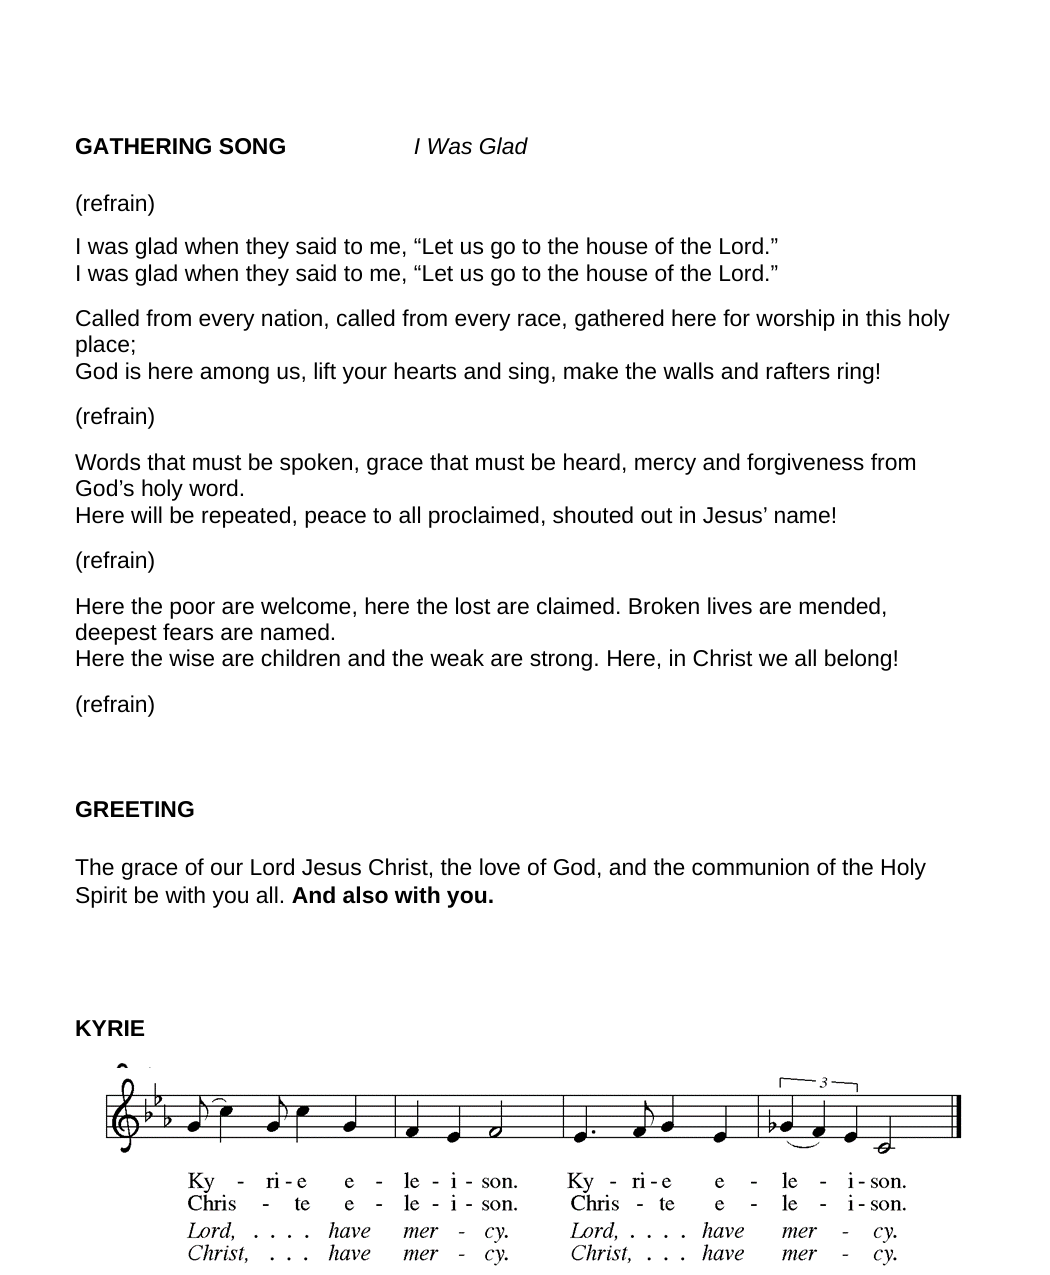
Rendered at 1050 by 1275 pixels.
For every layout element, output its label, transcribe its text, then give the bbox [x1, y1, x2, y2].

text Called from every nation, called from every race, gathered here for worship in this holy place; [75, 305, 975, 358]
text (refrain) [75, 190, 975, 217]
text (refrain) [75, 403, 975, 430]
text Here the wise are children and the weak are strong. Here, in Christ we all belong! [75, 645, 975, 672]
text (refrain) [75, 547, 975, 573]
text God is here among us, lift your hearts and sing, make the walls and rafters ring! [75, 358, 975, 384]
text I was glad when they said to me, “Let us go to the house of the Lord.” [75, 233, 975, 259]
text Here the poor are welcome, here the lost are claimed. Broken lives are mended, deepest fears are named. [75, 593, 975, 645]
text The grace of our Lord Jesus Christ, the love of God, and the communion of the Holy Spirit be with you all. And also with you. [75, 854, 975, 908]
text GATHERING SONG I Was Glad [75, 133, 975, 159]
text Here will be repeated, peace to all proclaimed, shouted out in Jesus’ name! [75, 502, 975, 528]
text (refrain) [75, 691, 975, 717]
text GREETING [75, 796, 975, 822]
text I was glad when they said to me, “Let us go to the house of the Lord.” [75, 259, 975, 286]
text KYRIE [75, 1014, 975, 1041]
text Words that must be spoken, grace that must be heard, mercy and forgiveness from God’s holy word. [75, 449, 975, 502]
picture [96, 1057, 963, 1272]
